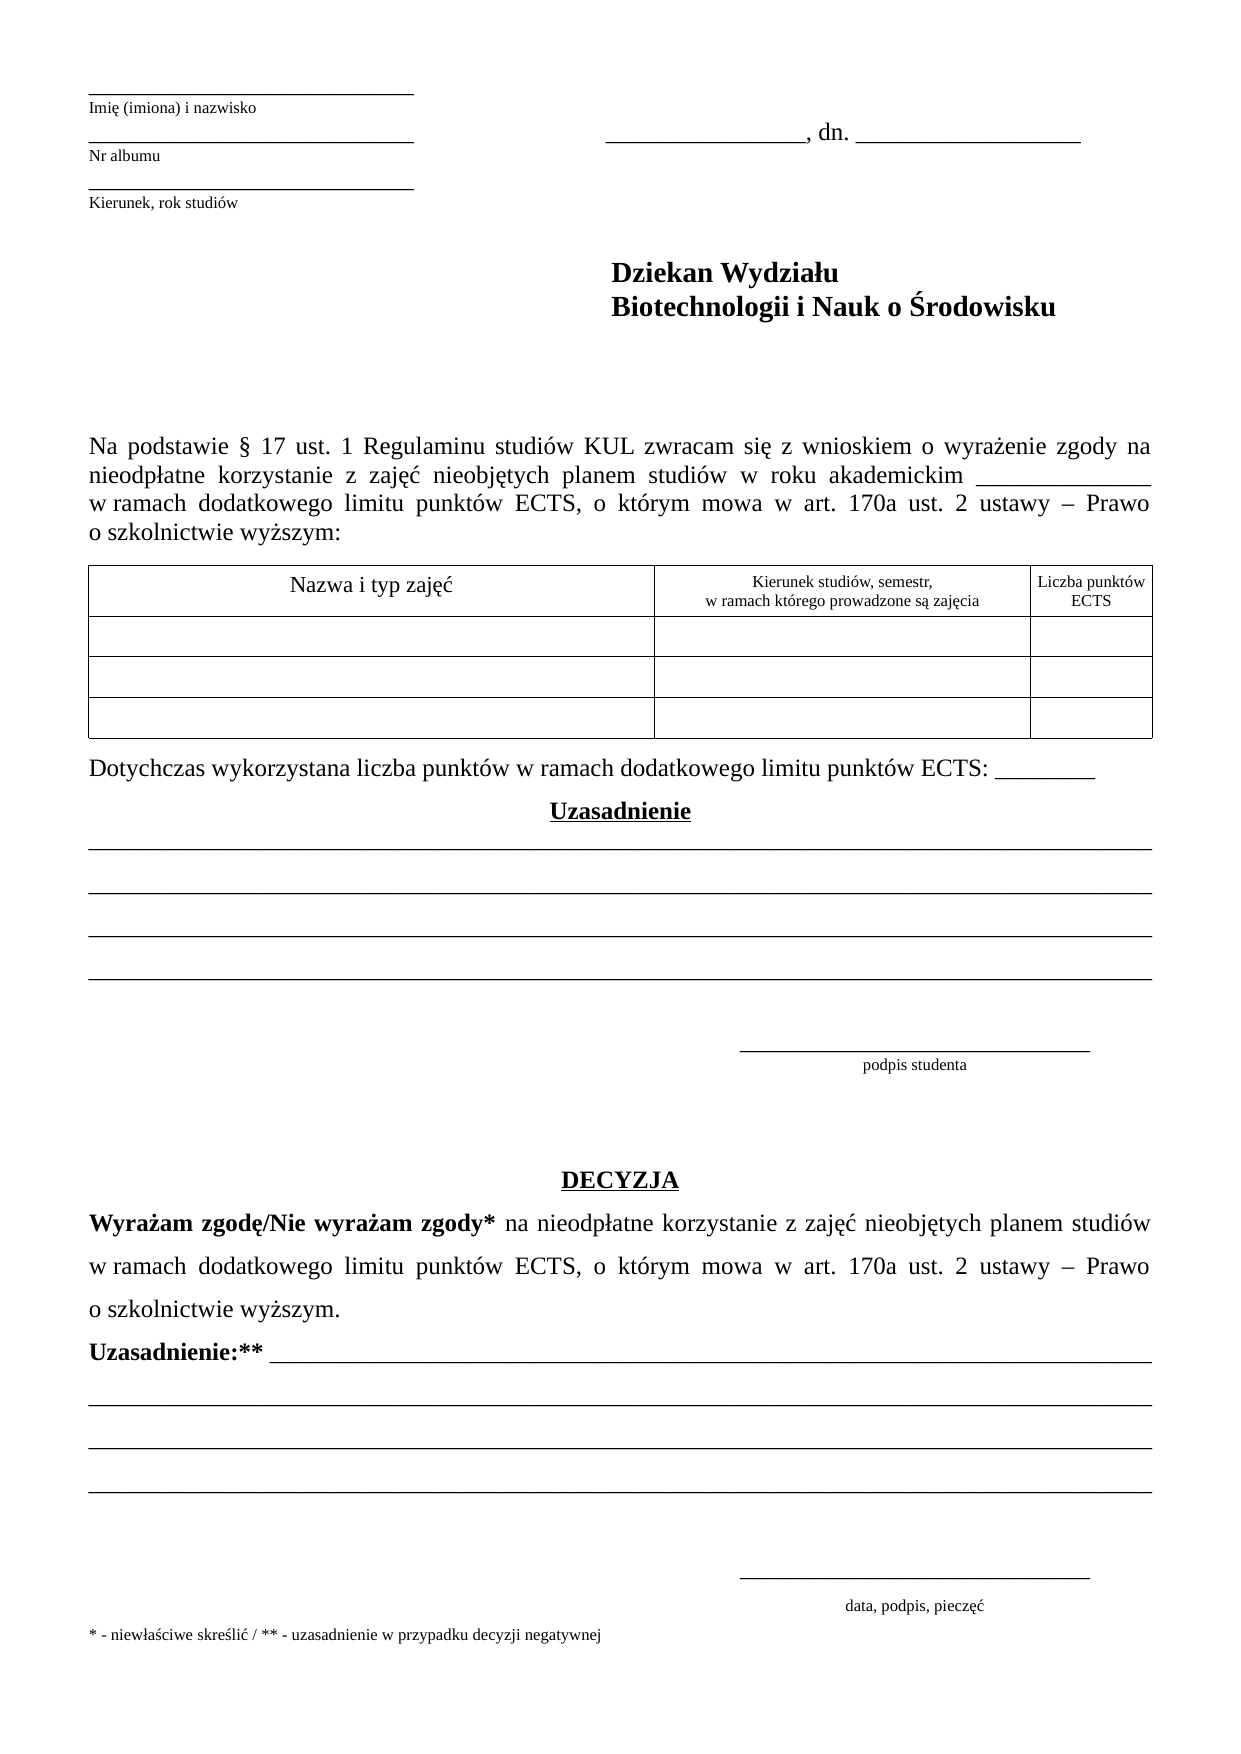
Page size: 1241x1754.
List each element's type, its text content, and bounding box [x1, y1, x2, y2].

table_cell [655, 617, 1030, 656]
text Uzasadnienie:** [88, 1337, 1152, 1366]
text ____________________________ [678, 1026, 1152, 1054]
table_cell [1031, 617, 1152, 656]
table_cell [655, 698, 1030, 738]
text ____________________________ [678, 1553, 1152, 1582]
table_cell [655, 657, 1030, 697]
text Nr albumu [88, 145, 1152, 164]
table_cell [89, 698, 654, 738]
text Kierunek, rok studiów [88, 193, 1152, 212]
table_cell [1031, 657, 1152, 697]
text Wyrażam zgodę/Nie wyrażam zgody* na nieodpłatne korzystanie z zajęć nieobjętych planem studiów w ramach dodatkowego limitu punktów ECTS, o którym mowa w art. 170a ust. 2 ustawy – Prawo o szkolnictwie wyższym. [88, 1208, 1152, 1323]
text Uzasadnienie [88, 796, 1152, 824]
text __________________________ ________________, dn. __________________ [88, 117, 1152, 145]
text Dotychczas wykorzystana liczba punktów w ramach dodatkowego limitu punktów ECTS: ________ [88, 753, 1152, 781]
table_cell [1031, 698, 1152, 738]
text __________________________ [88, 69, 1152, 97]
text Imię (imiona) i nazwisko [88, 97, 1152, 117]
text __________________________ [88, 164, 1152, 193]
table_cell [89, 657, 654, 697]
text data, podpis, pieczęć [678, 1596, 1152, 1615]
text Na podstawie § 17 ust. 1 Regulaminu studiów KUL zwracam się z wnioskiem o wyrażenie zgody na nieodpłatne korzystanie z zajęć nieobjętych planem studiów w roku akademickim ______________ w ramach dodatkowego limitu punktów ECTS, o którym mowa w art. 170a ust. 2 ustawy – Prawo o szkolnictwie wyższym: [88, 431, 1152, 546]
text Dziekan Wydziału Biotechnologii i Nauk o Środowisku [531, 256, 1152, 323]
table_header Liczba punktów ECTS [1031, 566, 1152, 616]
text DECYZJA [88, 1165, 1152, 1193]
table_cell [89, 617, 654, 656]
text podpis studenta [678, 1054, 1152, 1074]
table_header Kierunek studiów, semestr, w ramach którego prowadzone są zajęcia [655, 566, 1030, 616]
text * - niewłaściwe skreślić / ** - uzasadnienie w przypadku decyzji negatywnej [88, 1625, 1152, 1644]
table_header Nazwa i typ zajęć [89, 566, 654, 616]
